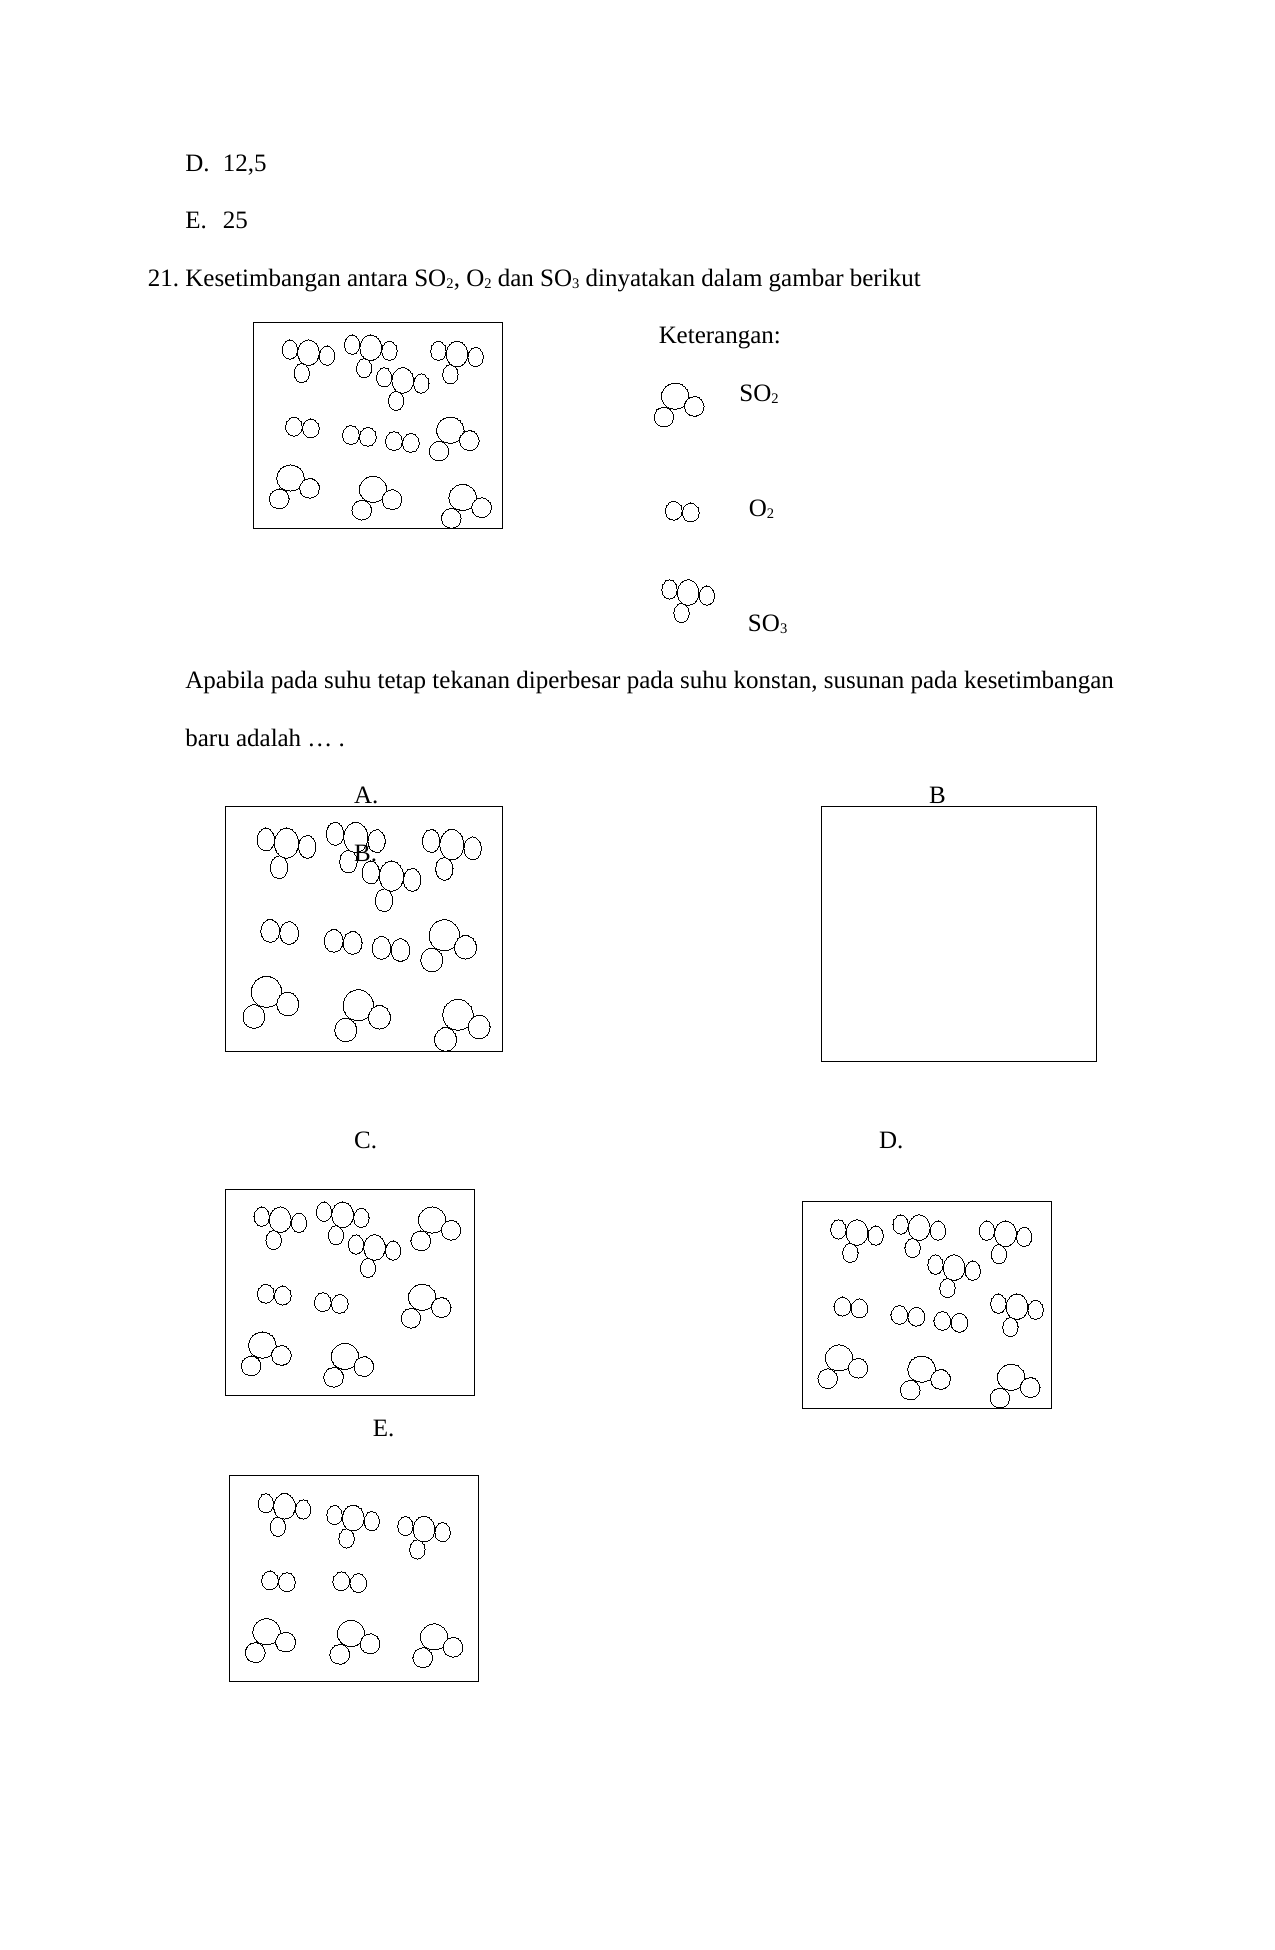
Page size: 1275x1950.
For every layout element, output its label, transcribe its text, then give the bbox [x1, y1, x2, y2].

list Keterangan: [185, 320, 1155, 349]
list Kesetimbangan antara SO2, O2 dan SO3 dinyatakan dalam gambar berikut [148, 263, 1155, 291]
list 25 [185, 205, 1155, 234]
list Apabila pada suhu tetap tekanan diperbesar pada suhu konstan, susunan pada kesetimbangan baru adalah … . [185, 665, 1155, 751]
text E. [148, 1413, 1155, 1441]
list D. [354, 1125, 1155, 1154]
list 12,5 [185, 148, 1155, 176]
list B [354, 780, 1155, 809]
list O2 [185, 493, 1155, 521]
list SO3 [223, 608, 1155, 636]
list SO2 [185, 378, 1155, 406]
